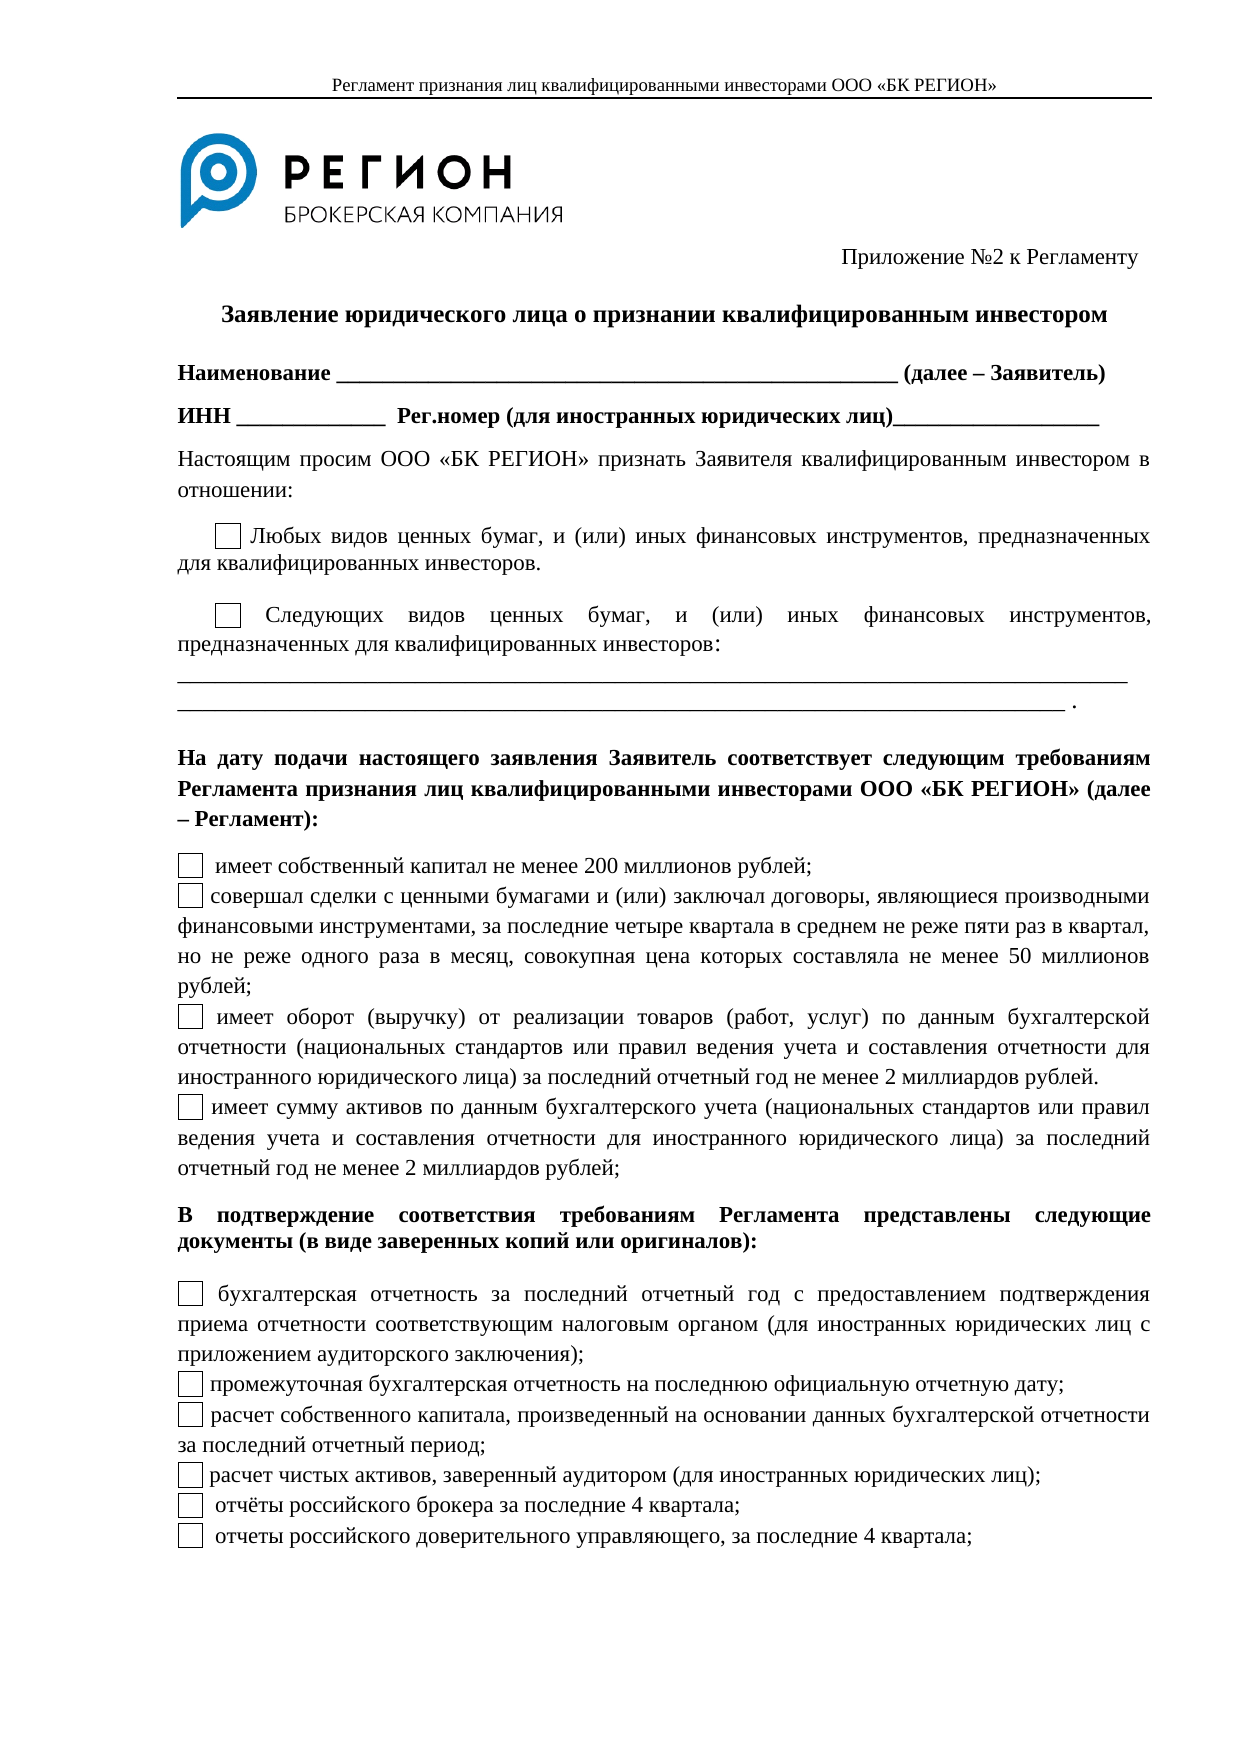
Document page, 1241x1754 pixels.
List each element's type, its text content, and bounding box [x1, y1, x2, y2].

text промежуточная бухгалтерская отчетность на последнюю официальную отчетную дату; [177, 1370, 1152, 1397]
text ____________________________________________________________________________ _______________________________________________________________________ . [177, 657, 1152, 714]
text имеет оборот (выручку) от реализации товаров (работ, услуг) по данным бухгалтерской отчетности (национальных стандартов или правил ведения учета и составления отчетности для иностранного юридического лица) за последний отчетный год не менее 2 миллиардов рублей. [177, 1003, 1152, 1089]
text На дату подачи настоящего заявления Заявитель соответствует следующим требованиям Регламента признания лиц квалифицированными инвесторами ООО «БК РЕГИОН» (далее – Регламент): [177, 744, 1152, 831]
text бухгалтерская отчетность за последний отчетный год с предоставлением подтверждения приема отчетности соответствующим налоговым органом (для иностранных юридических лиц с приложением аудиторского заключения); [177, 1280, 1152, 1366]
text отчёты российского брокера за последние 4 квартала; [177, 1492, 1152, 1518]
text расчет чистых активов, заверенный аудитором (для иностранных юридических лиц); [177, 1461, 1152, 1488]
text Заявление юридического лица о признании квалифицированным инвестором [177, 299, 1152, 328]
text В подтверждение соответствия требованиям Регламента представлены следующие документы (в виде заверенных копий или оригиналов): [177, 1201, 1152, 1253]
text расчет собственного капитала, произведенный на основании данных бухгалтерской отчетности за последний отчетный период; [177, 1401, 1152, 1457]
text Наименование _________________________________________________ (далее – Заявитель) [177, 359, 1152, 386]
text Любых видов ценных бумаг, и (или) иных финансовых инструментов, предназначенных для квалифицированных инвесторов. [177, 522, 1152, 575]
text совершал сделки с ценными бумагами и (или) заключал договоры, являющиеся производными финансовыми инструментами, за последние четыре квартала в среднем не реже пяти раз в квартал, но не реже одного раза в месяц, совокупная цена которых составляла не менее 50 миллионов рублей; [177, 882, 1152, 999]
text отчеты российского доверительного управляющего, за последние 4 квартала; [177, 1522, 1152, 1548]
text имеет собственный капитал не менее 200 миллионов рублей; [177, 852, 1152, 878]
text имеет сумму активов по данным бухгалтерского учета (национальных стандартов или правил ведения учета и составления отчетности для иностранного юридического лица) за последний отчетный год не менее 2 миллиардов рублей; [177, 1093, 1152, 1180]
text Следующих видов ценных бумаг, и (или) иных финансовых инструментов, предназначенных для квалифицированных инвесторов: [177, 602, 1152, 657]
text ИНН _____________ Рег.номер (для иностранных юридических лиц)__________________ [177, 402, 1152, 429]
picture [177, 99, 568, 265]
text Настоящим просим ООО «БК РЕГИОН» признать Заявителя квалифицированным инвестором в отношении: [177, 445, 1152, 502]
